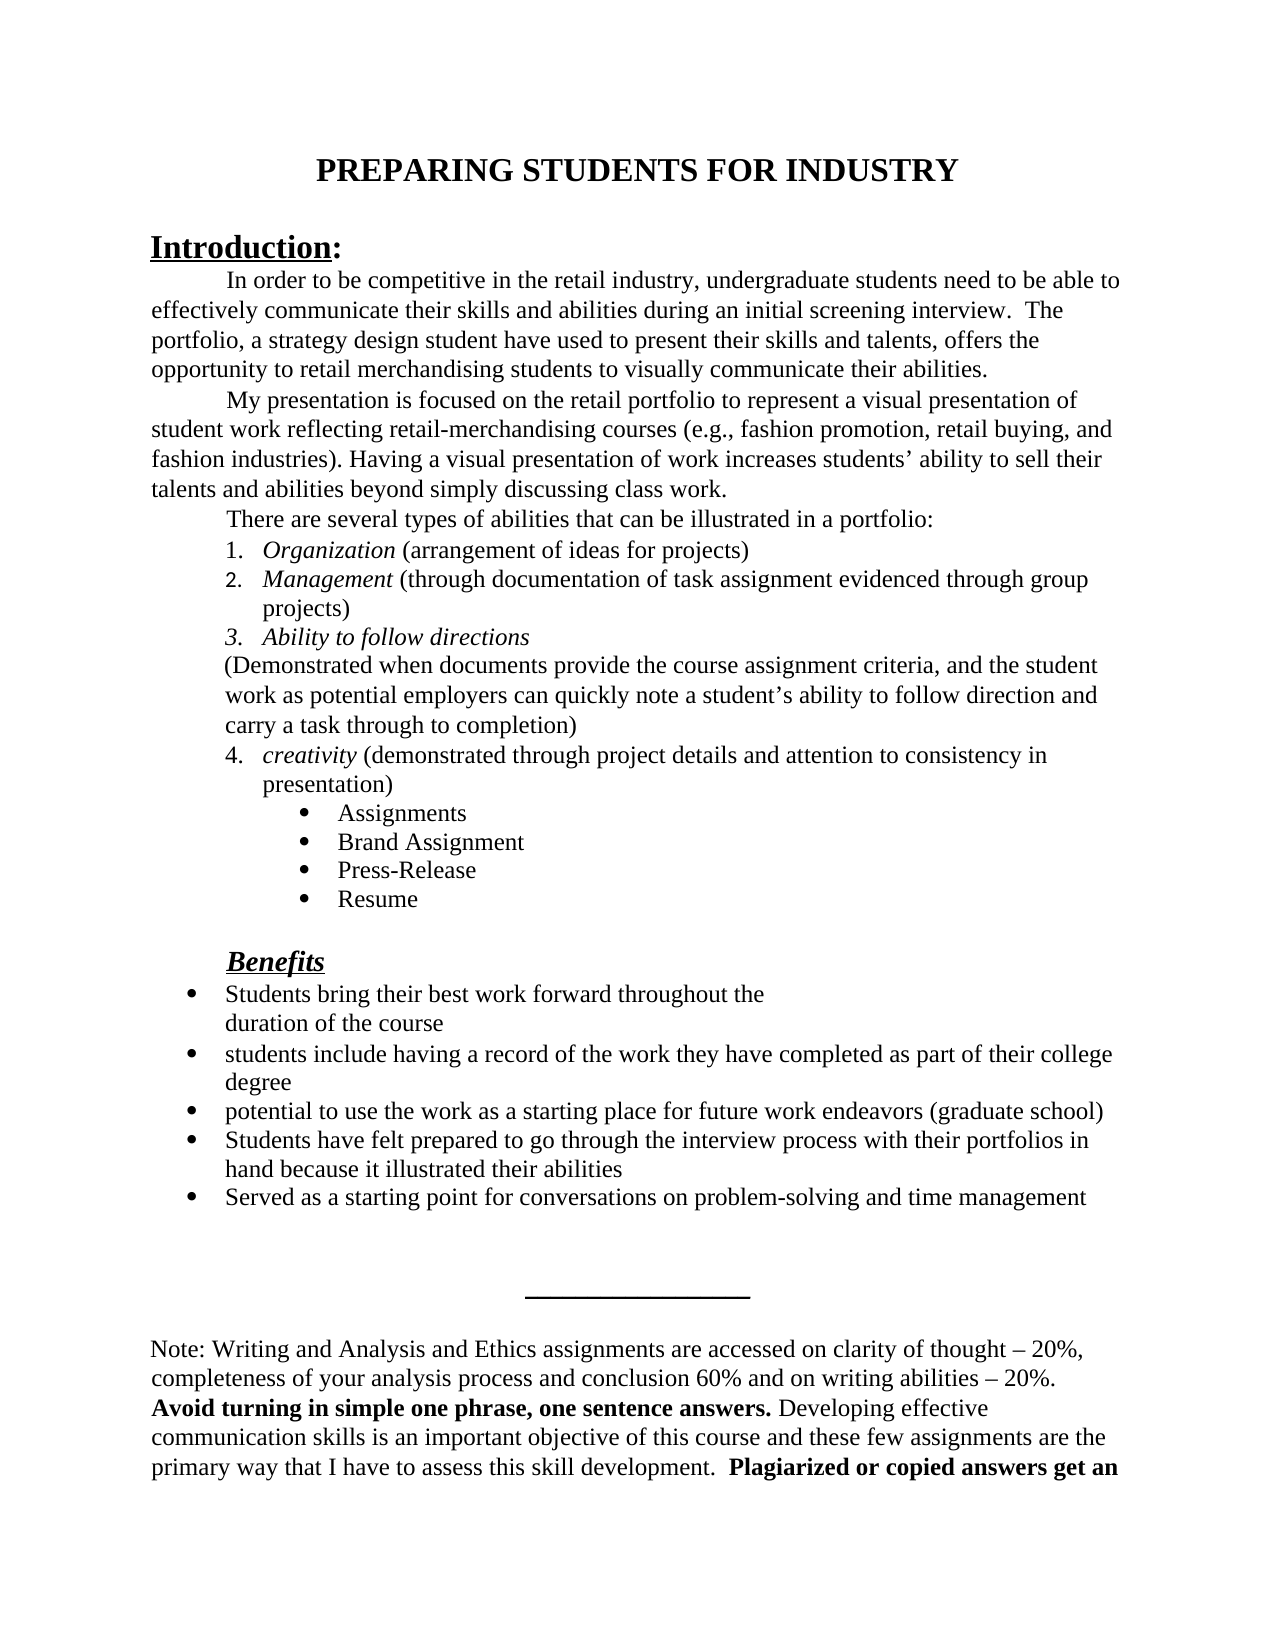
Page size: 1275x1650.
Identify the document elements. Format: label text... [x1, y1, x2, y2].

text Introduction: [150, 227, 1125, 266]
text duration of the course [187, 1008, 1125, 1037]
list potential to use the work as a starting place for future work endeavors (graduate school) [187, 1096, 1125, 1125]
list Students bring their best work forward throughout the [187, 979, 1125, 1008]
list Served as a starting point for conversations on problem-solving and time management [187, 1182, 1125, 1211]
list Ability to follow directions [225, 622, 1125, 651]
text __________________ [150, 1272, 1125, 1301]
list Resume [300, 884, 1125, 913]
text There are several types of abilities that can be illustrated in a portfolio: [151, 504, 1125, 533]
list Organization (arrangement of ideas for projects) [225, 535, 1125, 564]
list Brand Assignment [300, 827, 1125, 855]
list Assignments [300, 798, 1125, 827]
text My presentation is focused on the retail portfolio to represent a visual presentation of student work reflecting retail-merchandising courses (e.g., fashion promotion, retail buying, and fashion industries). Having a visual presentation of work increases students’ ability to sell their talents and abilities beyond simply discussing class work. [151, 385, 1125, 502]
list Press-Release [300, 855, 1125, 884]
list creativity (demonstrated through project details and attention to consistency in presentation) [225, 740, 1125, 798]
text (Demonstrated when documents provide the course assignment criteria, and the student work as potential employers can quickly note a student’s ability to follow direction and carry a task through to completion) [224, 651, 1125, 738]
list students include having a record of the work they have completed as part of their college degree [187, 1039, 1125, 1096]
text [150, 1334, 1125, 1481]
list Students have felt prepared to go through the interview process with their portfolios in hand because it illustrated their abilities [187, 1125, 1125, 1182]
text In order to be competitive in the retail industry, undergraduate students need to be able to effectively communicate their skills and abilities during an initial screening interview. The portfolio, a strategy design student have used to present their skills and talents, offers the opportunity to retail merchandising students to visually communicate their abilities. [151, 266, 1125, 383]
list Management (through documentation of task assignment evidenced through group projects) [225, 564, 1125, 622]
text Benefits [151, 944, 1125, 977]
text PREPARING STUDENTS FOR INDUSTRY [150, 151, 1125, 189]
